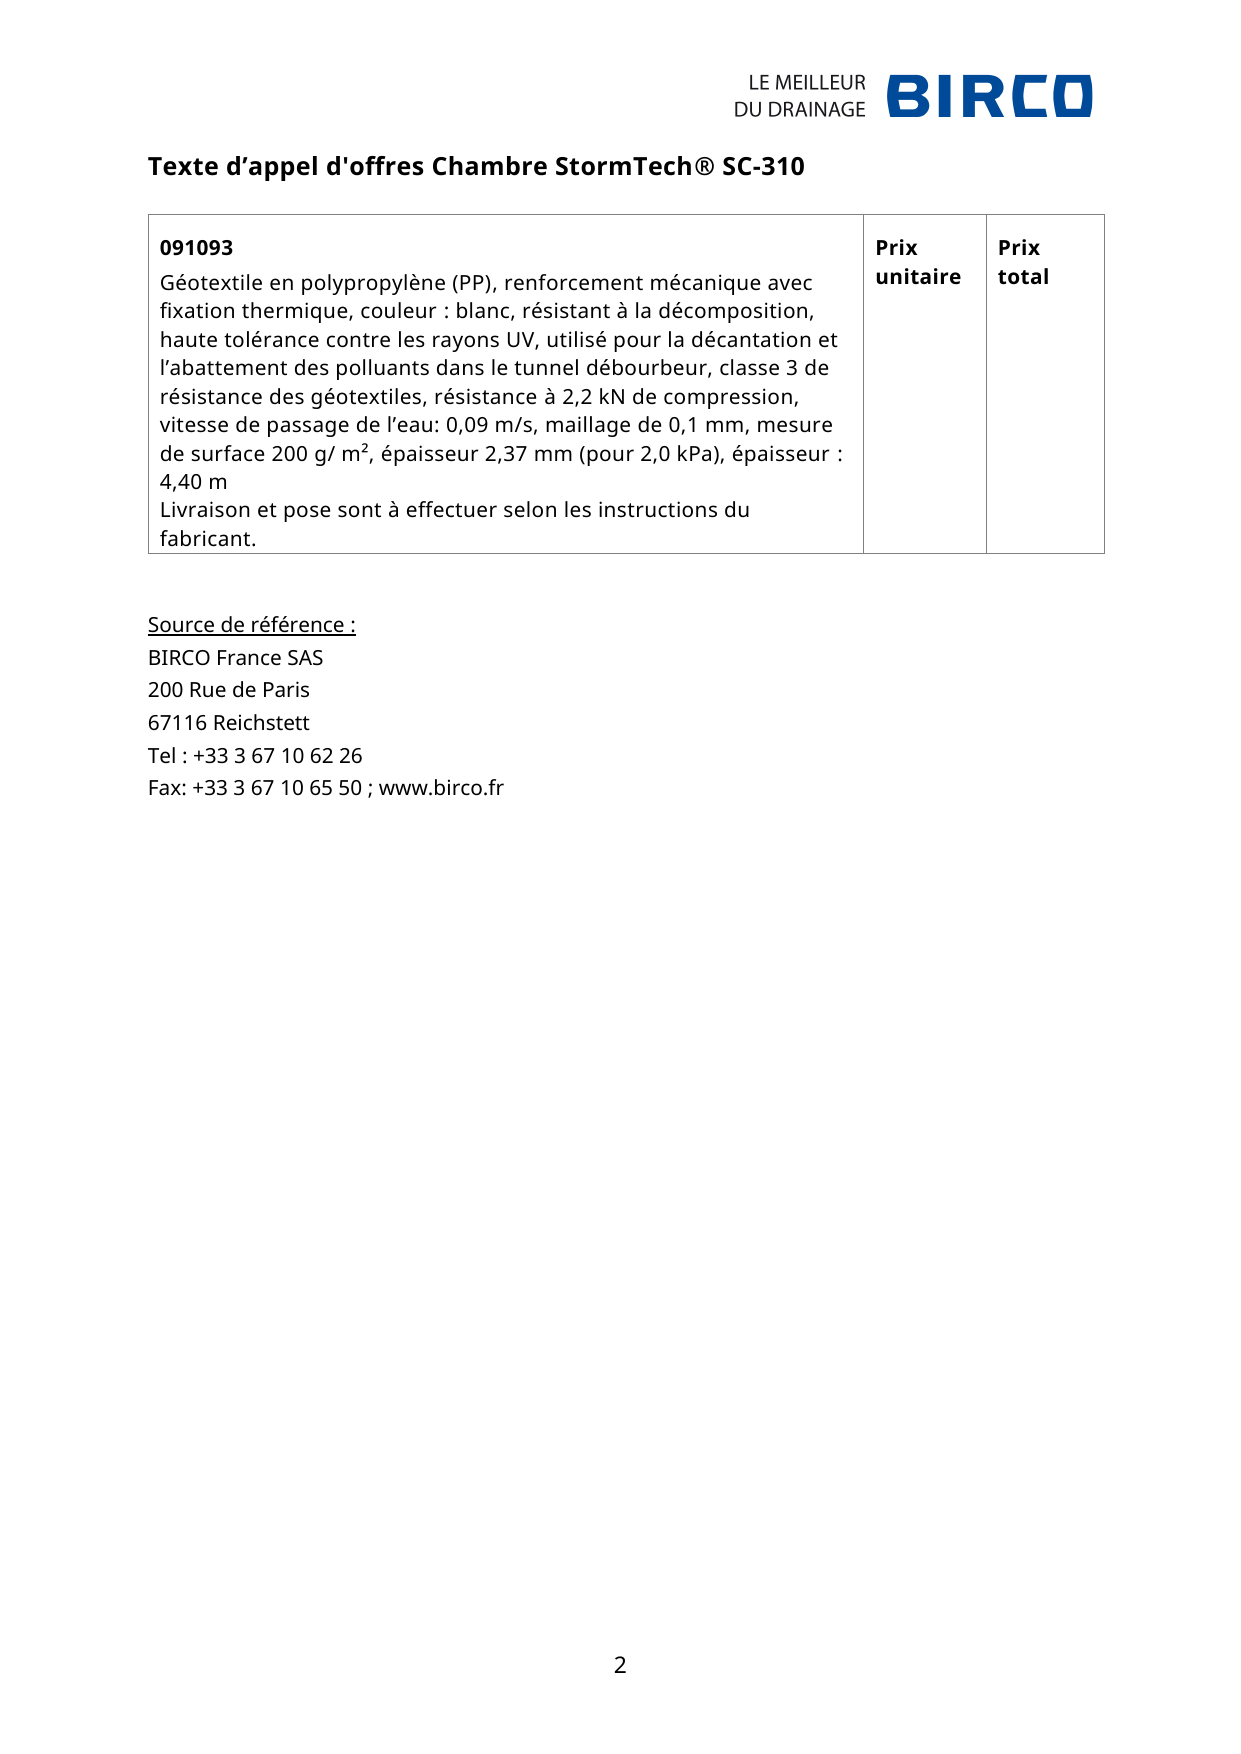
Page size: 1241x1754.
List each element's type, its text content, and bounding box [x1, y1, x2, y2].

table_cell 091093 Géotextile en polypropylène (PP), renforcement mécanique avec fixation thermique, couleur : blanc, résistant à la décomposition, haute tolérance contre les rayons UV, utilisé pour la décantation et l’abattement des polluants dans le tunnel débourbeur, classe 3 de résistance des géotextiles, résistance à 2,2 kN de compression, vitesse de passage de l’eau: 0,09 m/s, maillage de 0,1 mm, mesure de surface 200 g/ m², épaisseur 2,37 mm (pour 2,0 kPa), épaisseur : 4,40 m Livraison et pose sont à effectuer selon les instructions du fabricant. [149, 215, 863, 552]
picture [734, 73, 1093, 118]
text BIRCO France SAS [148, 643, 1092, 671]
table_cell Prix unitaire [864, 215, 986, 552]
text 67116 Reichstett [148, 708, 1092, 737]
text 200 Rue de Paris [148, 676, 1092, 704]
text Source de référence : [148, 610, 1092, 639]
text Fax: +33 3 67 10 65 50 ; www.birco.fr [148, 773, 1092, 802]
text Tel : +33 3 67 10 62 26 [148, 741, 1092, 769]
table_cell Prix total [987, 215, 1104, 552]
